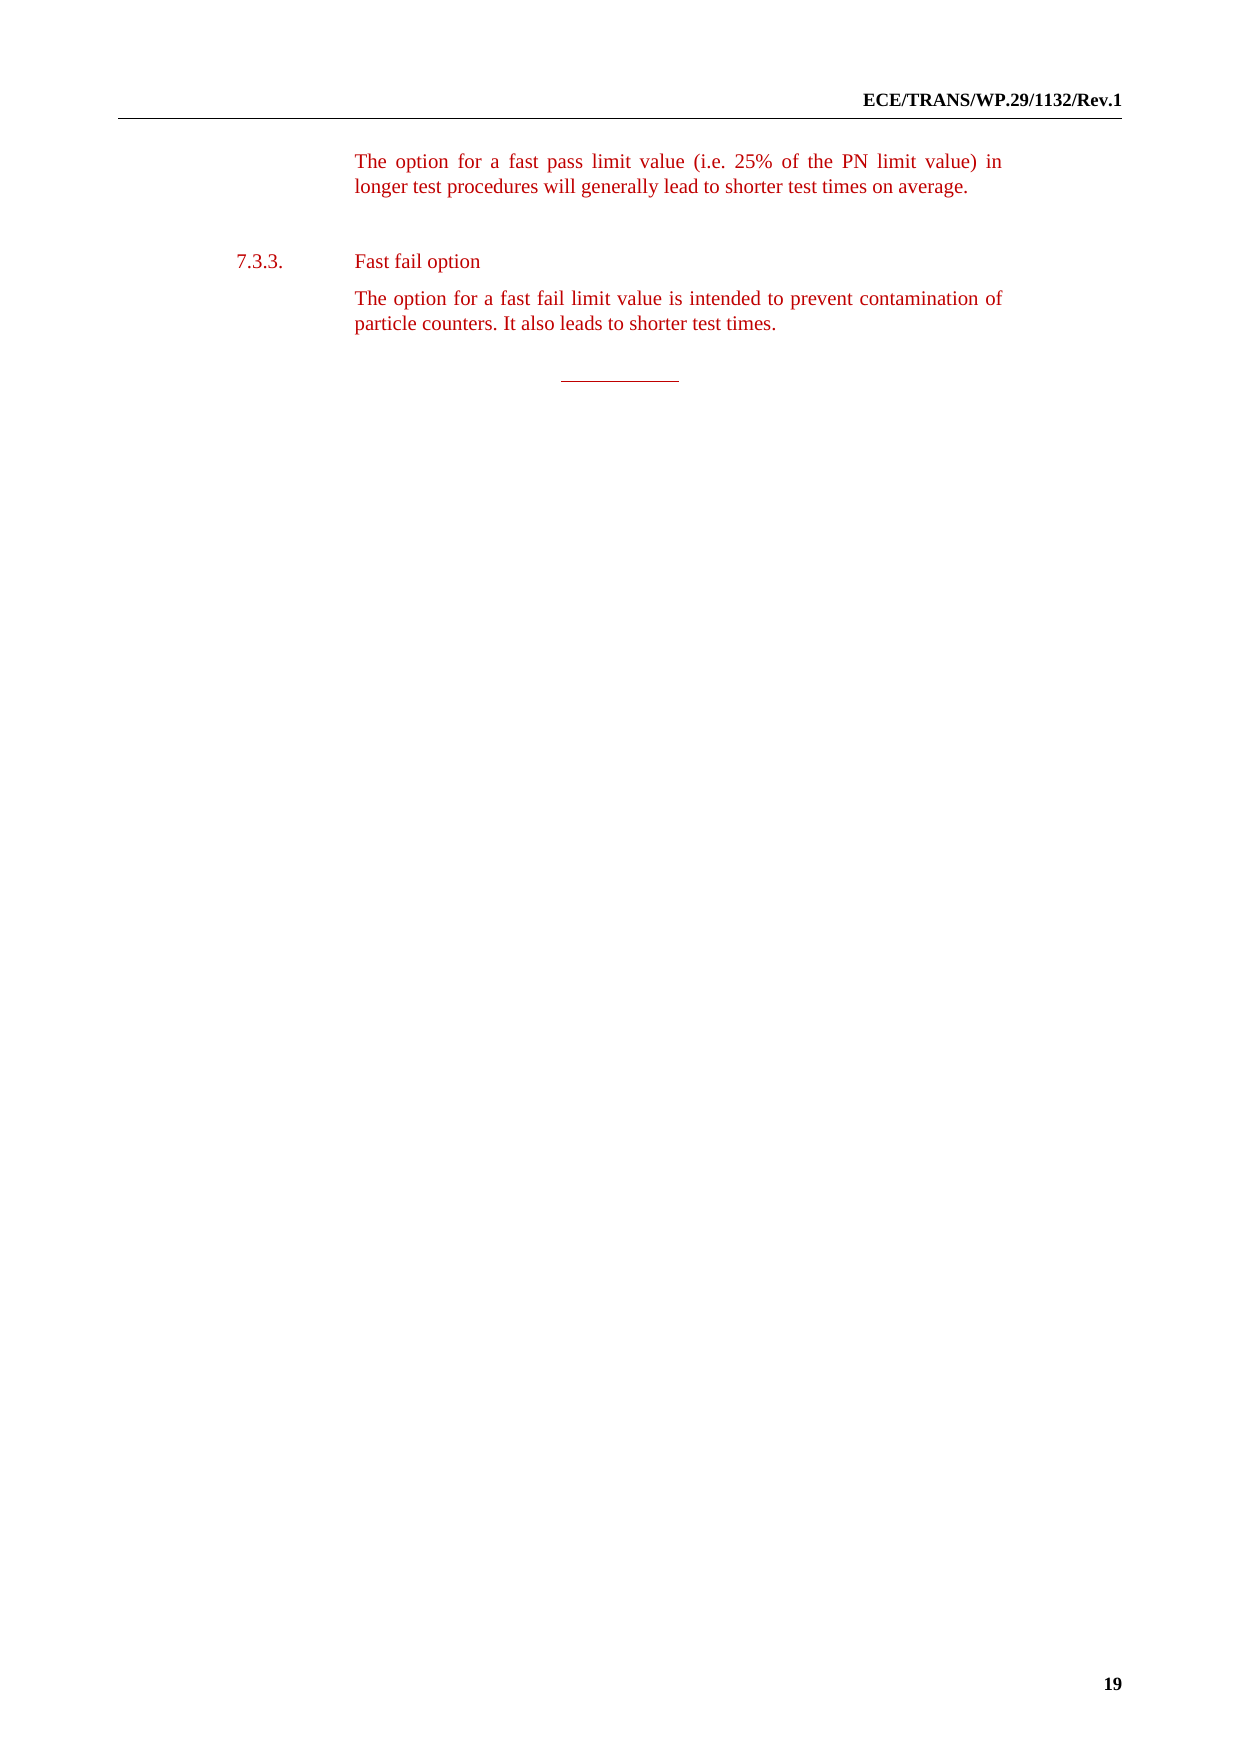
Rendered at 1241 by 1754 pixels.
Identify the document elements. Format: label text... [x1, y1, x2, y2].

text 7.3.3. Fast fail option [177, 248, 1004, 273]
text The option for a fast pass limit value (i.e. 25% of the PN limit value) in longer test procedures will generally lead to shorter test times on average. [354, 148, 1004, 198]
text The option for a fast fail limit value is intended to prevent contamination of particle counters. It also leads to shorter test times. [354, 285, 1004, 335]
